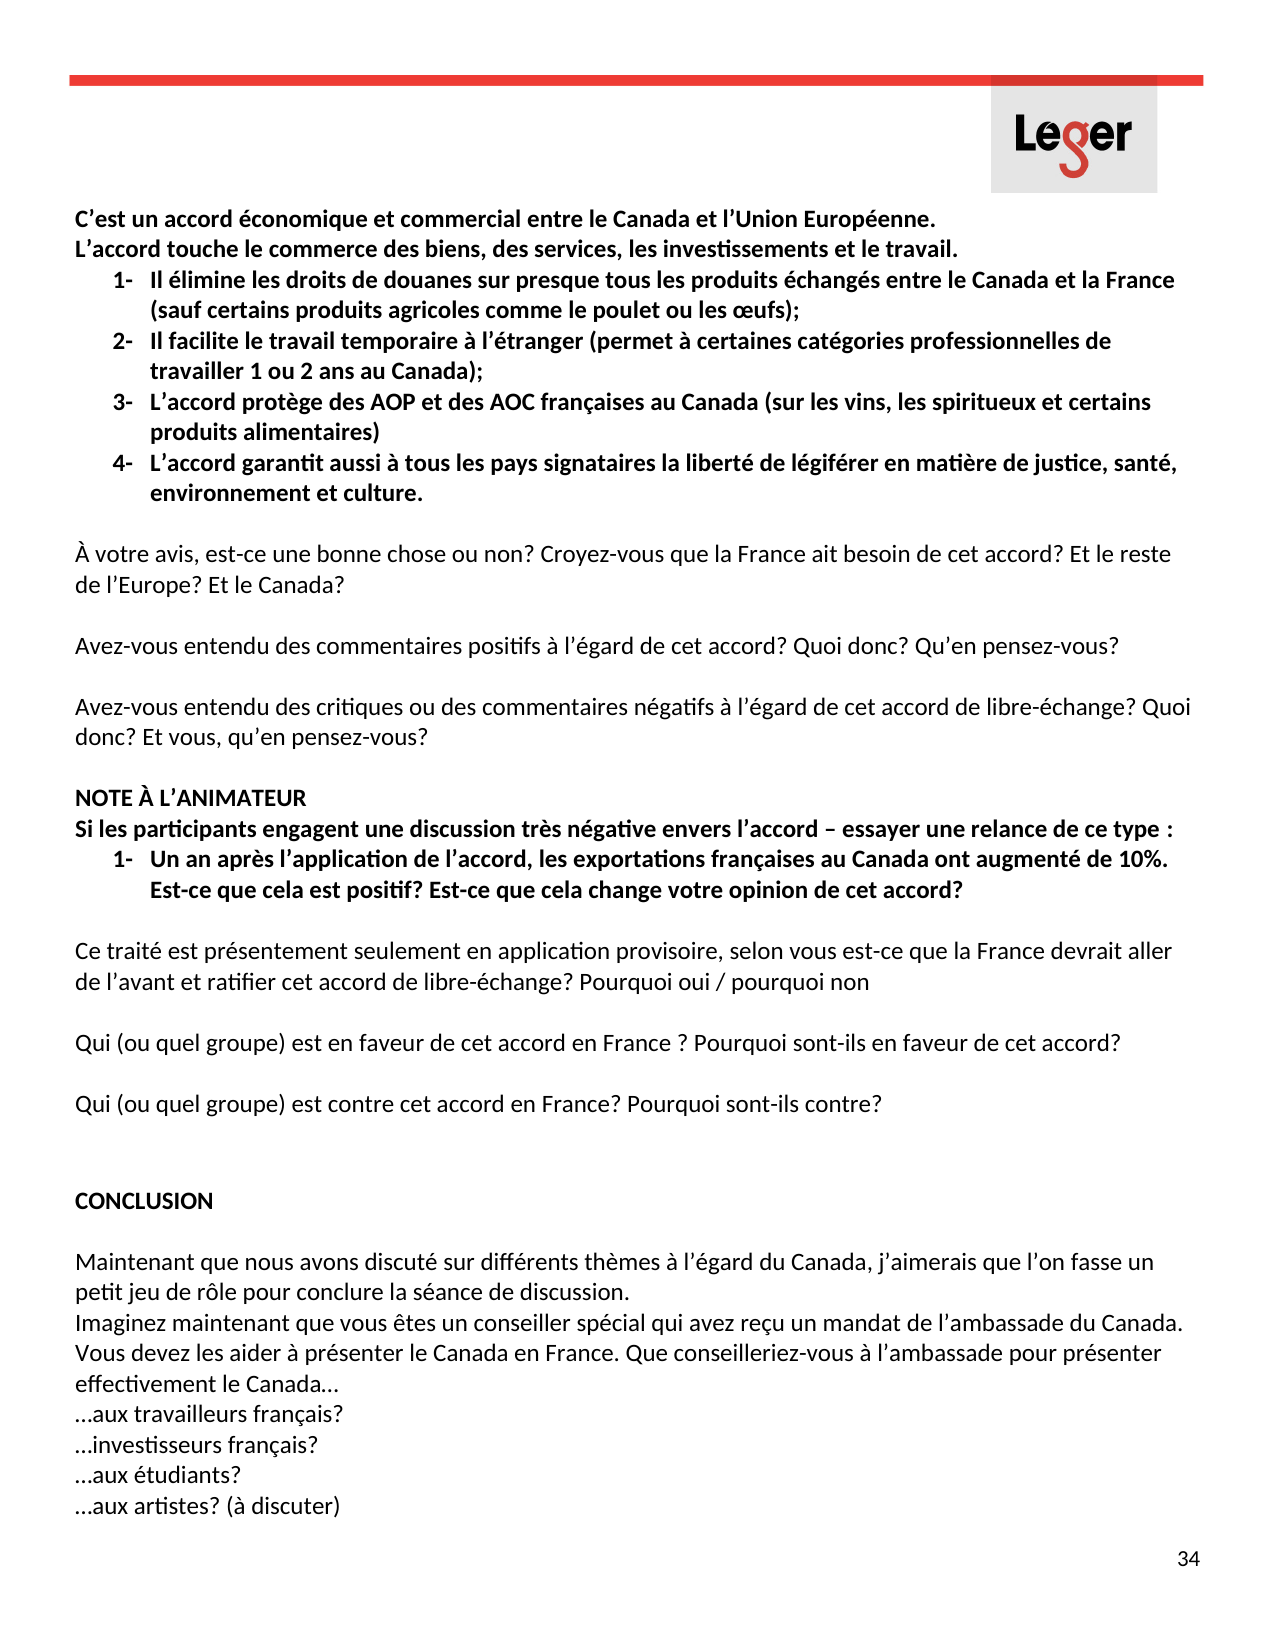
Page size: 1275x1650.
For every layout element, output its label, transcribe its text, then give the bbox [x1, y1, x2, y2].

text CONCLUSION [75, 1149, 1200, 1216]
text Avez-vous entendu des commentaires positifs à l’égard de cet accord? Quoi donc? Qu’en pensez-vous? [75, 630, 1200, 661]
text NOTE À L’ANIMATEUR [75, 783, 1200, 813]
text Ce traité est présentement seulement en application provisoire, selon vous est-ce que la France devrait aller de l’avant et ratifier cet accord de libre-échange? Pourquoi oui / pourquoi non [75, 935, 1200, 996]
text Qui (ou quel groupe) est en faveur de cet accord en France ? Pourquoi sont-ils en faveur de cet accord? [75, 1027, 1200, 1057]
list Un an après l’application de l’accord, les exportations françaises au Canada ont augmenté de 10%. Est-ce que cela est positif? Est-ce que cela change votre opinion de cet accord? [112, 844, 1200, 905]
text …investisseurs français? [75, 1429, 1200, 1460]
text Maintenant que nous avons discuté sur différents thèmes à l’égard du Canada, j’aimerais que l’on fasse un petit jeu de rôle pour conclure la séance de discussion. [75, 1246, 1200, 1307]
list L’accord garantit aussi à tous les pays signataires la liberté de légiférer en matière de justice, santé, environnement et culture. [112, 447, 1200, 508]
text Si les participants engagent une discussion très négative envers l’accord – essayer une relance de ce type : [75, 813, 1200, 844]
text Imaginez maintenant que vous êtes un conseiller spécial qui avez reçu un mandat de l’ambassade du Canada. Vous devez les aider à présenter le Canada en France. Que conseilleriez-vous à l’ambassade pour présenter effectivement le Canada… [75, 1307, 1200, 1399]
picture [0, 75, 1275, 193]
list Il facilite le travail temporaire à l’étranger (permet à certaines catégories professionnelles de travailler 1 ou 2 ans au Canada); [112, 325, 1200, 386]
list Il élimine les droits de douanes sur presque tous les produits échangés entre le Canada et la France (sauf certains produits agricoles comme le poulet ou les œufs); [112, 264, 1200, 325]
text L’accord touche le commerce des biens, des services, les investissements et le travail. [75, 233, 1200, 264]
text À votre avis, est-ce une bonne chose ou non? Croyez-vous que la France ait besoin de cet accord? Et le reste de l’Europe? Et le Canada? [75, 538, 1200, 599]
text …aux artistes? (à discuter) [75, 1490, 1200, 1521]
text …aux travailleurs français? [75, 1399, 1200, 1429]
text C’est un accord économique et commercial entre le Canada et l’Union Européenne. [75, 203, 1200, 233]
text Qui (ou quel groupe) est contre cet accord en France? Pourquoi sont-ils contre? [75, 1088, 1200, 1118]
text Avez-vous entendu des critiques ou des commentaires négatifs à l’égard de cet accord de libre-échange? Quoi donc? Et vous, qu’en pensez-vous? [75, 691, 1200, 752]
text …aux étudiants? [75, 1460, 1200, 1490]
list L’accord protège des AOP et des AOC françaises au Canada (sur les vins, les spiritueux et certains produits alimentaires) [112, 386, 1200, 447]
